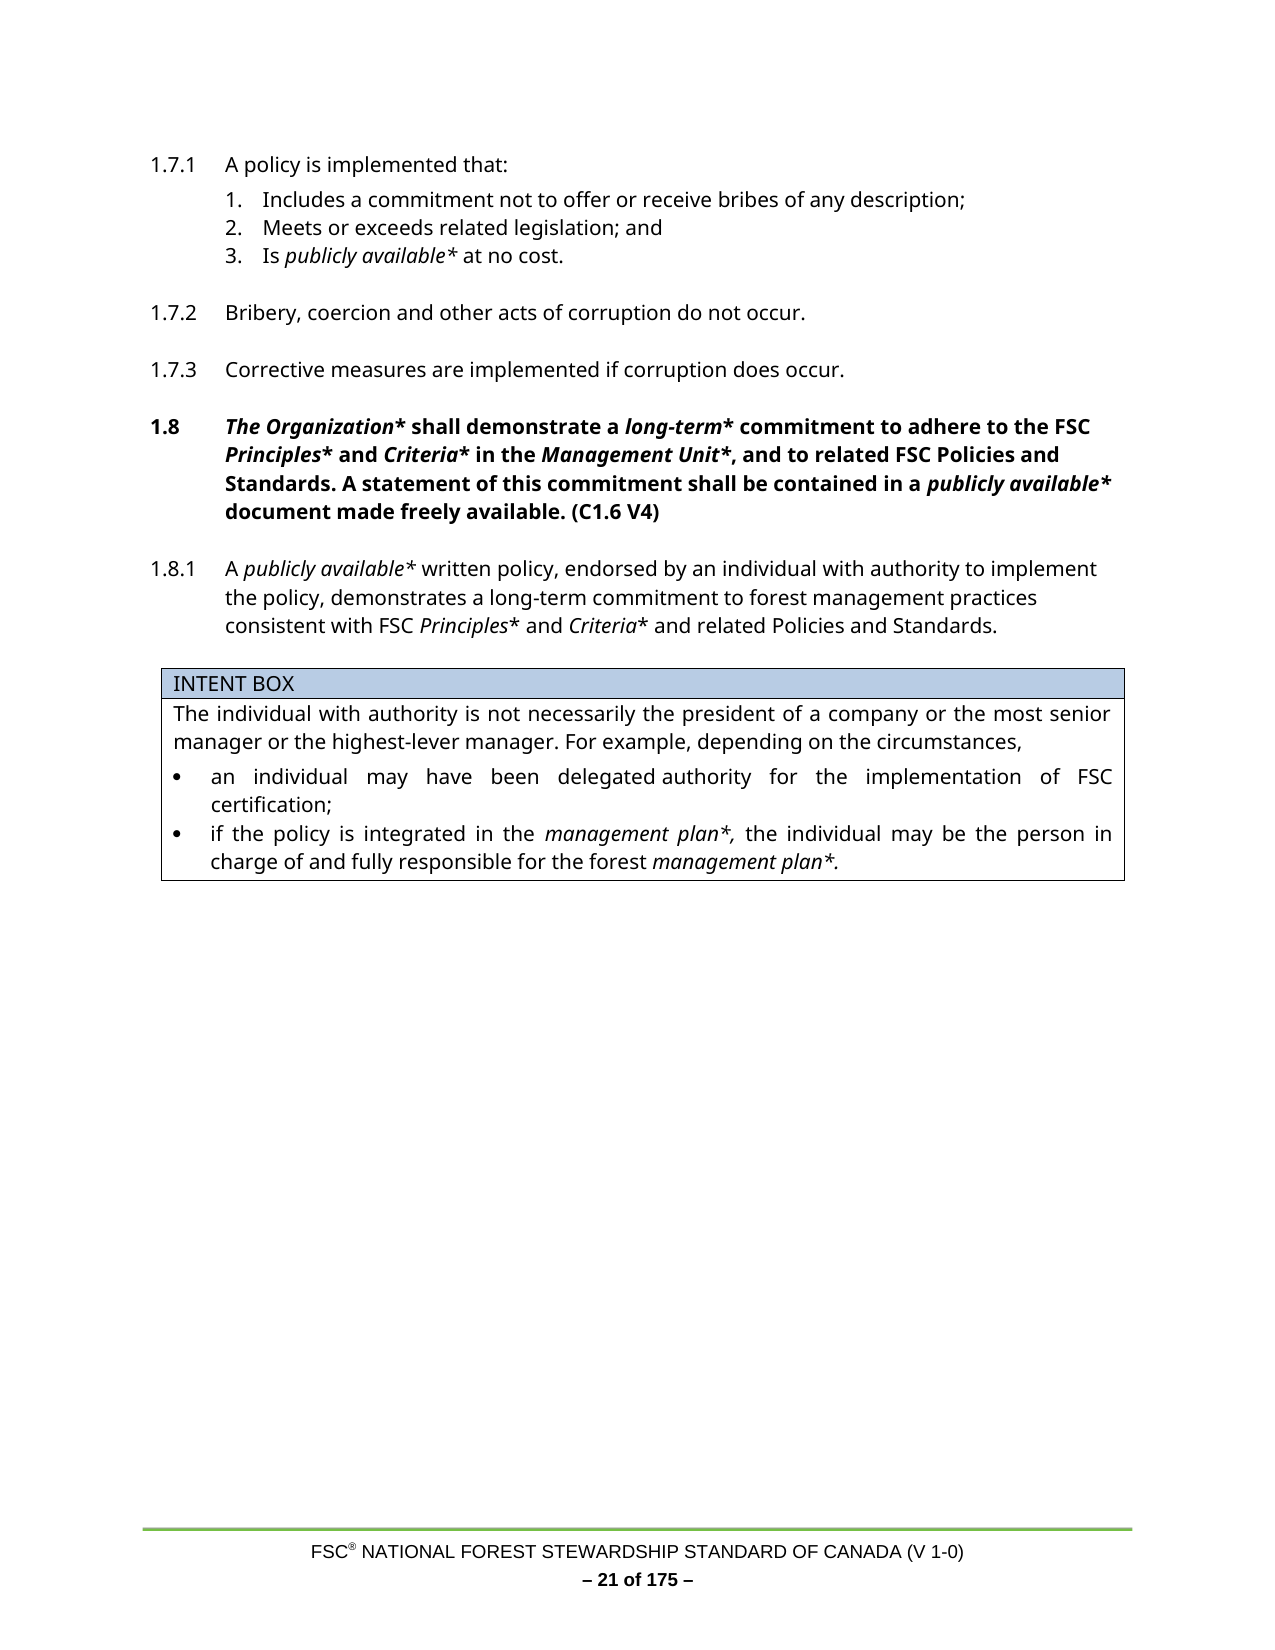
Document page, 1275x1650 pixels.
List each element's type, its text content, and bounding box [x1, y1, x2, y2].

list Includes a commitment not to offer or receive bribes of any description; [225, 185, 1125, 213]
text 1.7.3 Corrective measures are implemented if corruption does occur. [150, 355, 1125, 384]
list Is publicly available* at no cost. [225, 242, 1125, 270]
text 1.7.2 Bribery, coercion and other acts of corruption do not occur. [150, 298, 1125, 327]
text 1.7.1 A policy is implemented that: [150, 150, 1125, 178]
table_cell The individual with authority is not necessarily the president of a company or the most senior manager or the highest-lever manager. For example, depending on the circumstances, an individual may have been delegated authority for the implementation of FSC certification; if the policy is integrated in the management plan*, the individual may be the person in charge of and fully responsible for the forest management plan*. [162, 699, 1124, 880]
list Meets or exceeds related legislation; and [225, 213, 1125, 242]
text 1.8 The Organization* shall demonstrate a long-term* commitment to adhere to the FSC Principles* and Criteria* in the Management Unit*, and to related FSC Policies and Standards. A statement of this commitment shall be contained in a publicly available* document made freely available. (C1.6 V4) [150, 412, 1125, 526]
text 1.8.1 A publicly available* written policy, endorsed by an individual with authority to implement the policy, demonstrates a long-term commitment to forest management practices consistent with FSC Principles* and Criteria* and related Policies and Standards. [150, 554, 1125, 640]
table_header INTENT BOX [162, 669, 1124, 698]
